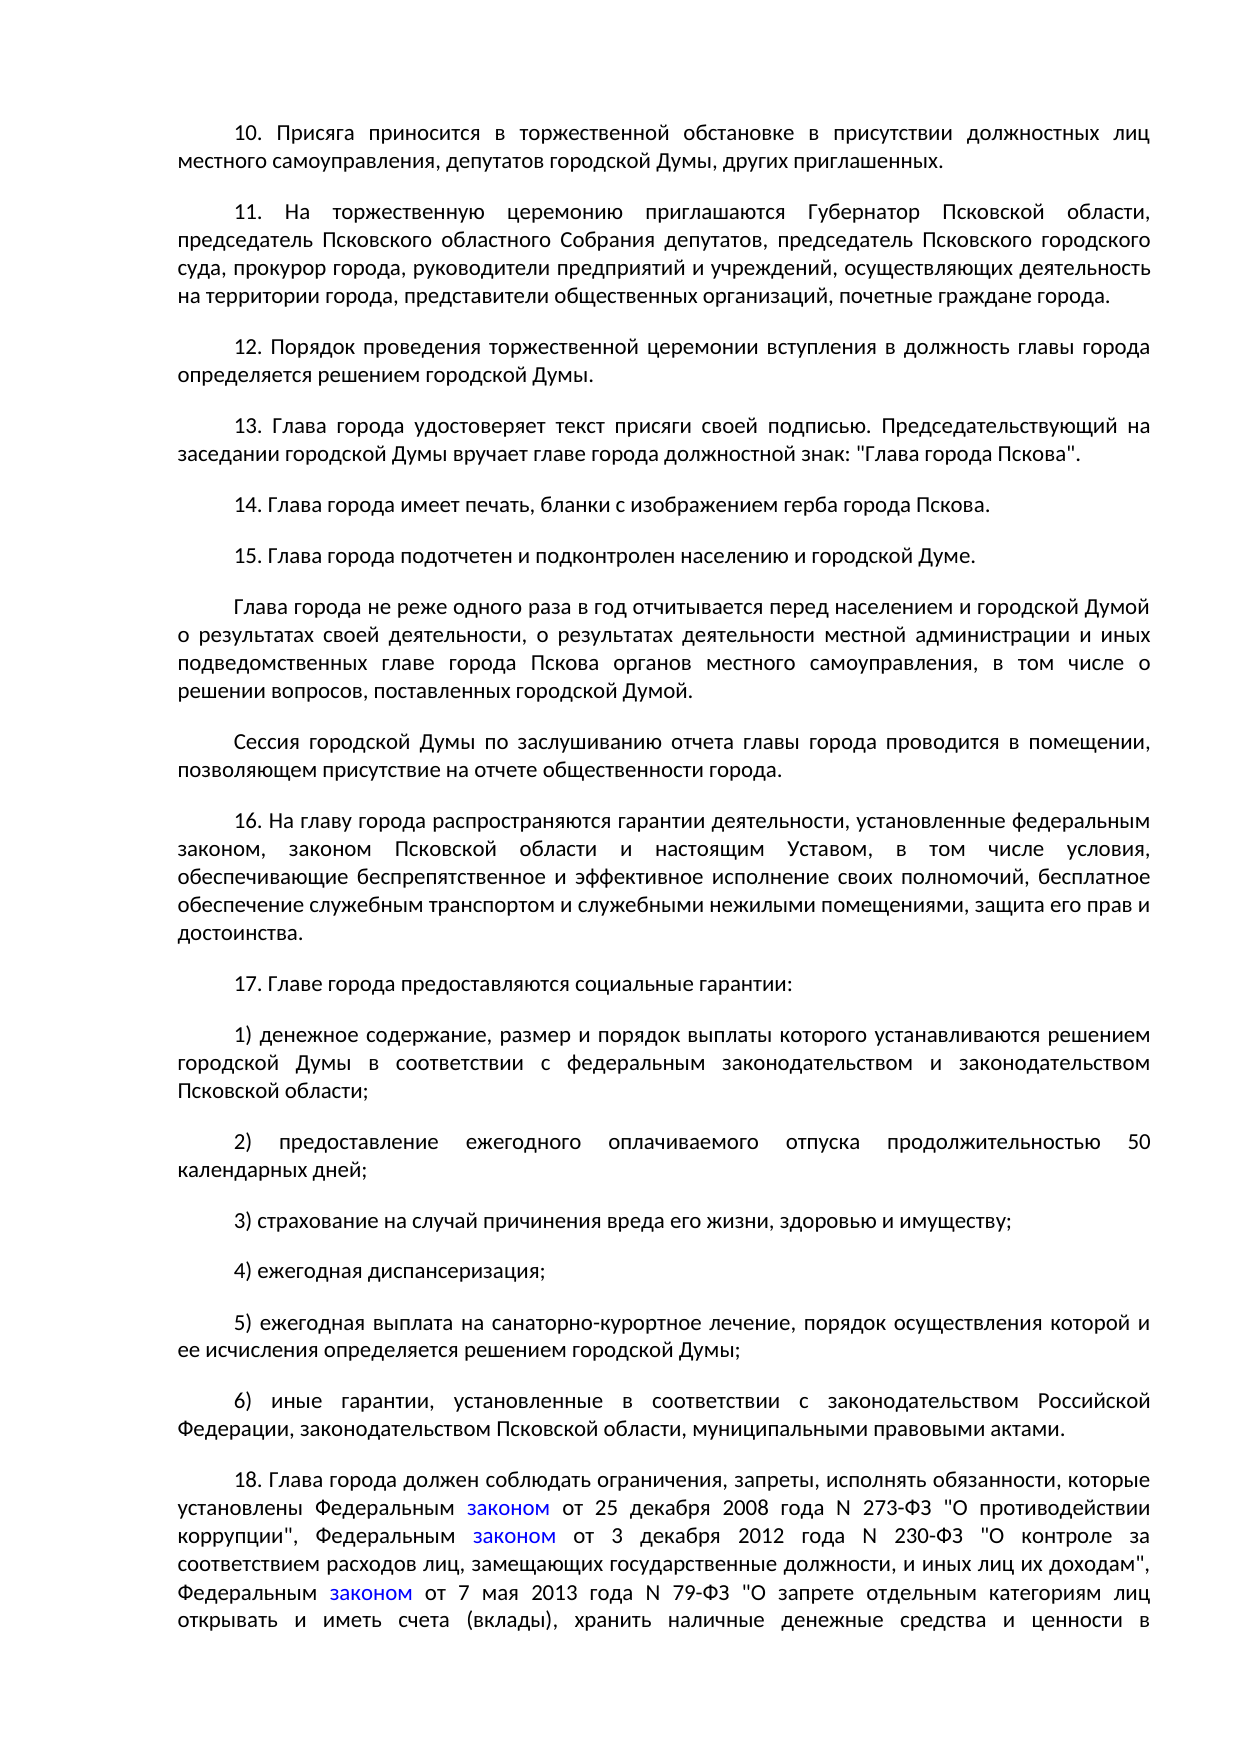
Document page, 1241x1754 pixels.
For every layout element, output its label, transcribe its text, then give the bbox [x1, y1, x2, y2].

text 11. На торжественную церемонию приглашаются Губернатор Псковской области, председатель Псковского областного Собрания депутатов, председатель Псковского городского суда, прокурор города, руководители предприятий и учреждений, осуществляющих деятельность на территории города, представители общественных организаций, почетные граждане города. [177, 197, 1152, 309]
text 12. Порядок проведения торжественной церемонии вступления в должность главы города определяется решением городской Думы. [177, 332, 1152, 388]
text 4) ежегодная диспансеризация; [177, 1257, 1152, 1285]
text 16. На главу города распространяются гарантии деятельности, установленные федеральным законом, законом Псковской области и настоящим Уставом, в том числе условия, обеспечивающие беспрепятственное и эффективное исполнение своих полномочий, бесплатное обеспечение служебным транспортом и служебными нежилыми помещениями, защита его прав и достоинства. [177, 806, 1152, 946]
text 2) предоставление ежегодного оплачиваемого отпуска продолжительностью 50 календарных дней; [177, 1127, 1152, 1183]
text Глава города не реже одного раза в год отчитывается перед населением и городской Думой о результатах своей деятельности, о результатах деятельности местной администрации и иных подведомственных главе города Пскова органов местного самоуправления, в том числе о решении вопросов, поставленных городской Думой. [177, 592, 1152, 704]
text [177, 1466, 1152, 1634]
text 14. Глава города имеет печать, бланки с изображением герба города Пскова. [177, 490, 1152, 518]
text 15. Глава города подотчетен и подконтролен населению и городской Думе. [177, 541, 1152, 569]
text 3) страхование на случай причинения вреда его жизни, здоровью и имуществу; [177, 1206, 1152, 1234]
text 13. Глава города удостоверяет текст присяги своей подписью. Председательствующий на заседании городской Думы вручает главе города должностной знак: "Глава города Пскова". [177, 411, 1152, 467]
text 1) денежное содержание, размер и порядок выплаты которого устанавливаются решением городской Думы в соответствии с федеральным законодательством и законодательством Псковской области; [177, 1020, 1152, 1104]
text 17. Главе города предоставляются социальные гарантии: [177, 969, 1152, 997]
text Сессия городской Думы по заслушиванию отчета главы города проводится в помещении, позволяющем присутствие на отчете общественности города. [177, 727, 1152, 783]
text 10. Присяга приносится в торжественной обстановке в присутствии должностных лиц местного самоуправления, депутатов городской Думы, других приглашенных. [177, 118, 1152, 174]
text 5) ежегодная выплата на санаторно-курортное лечение, порядок осуществления которой и ее исчисления определяется решением городской Думы; [177, 1308, 1152, 1364]
text 6) иные гарантии, установленные в соответствии с законодательством Российской Федерации, законодательством Псковской области, муниципальными правовыми актами. [177, 1387, 1152, 1443]
